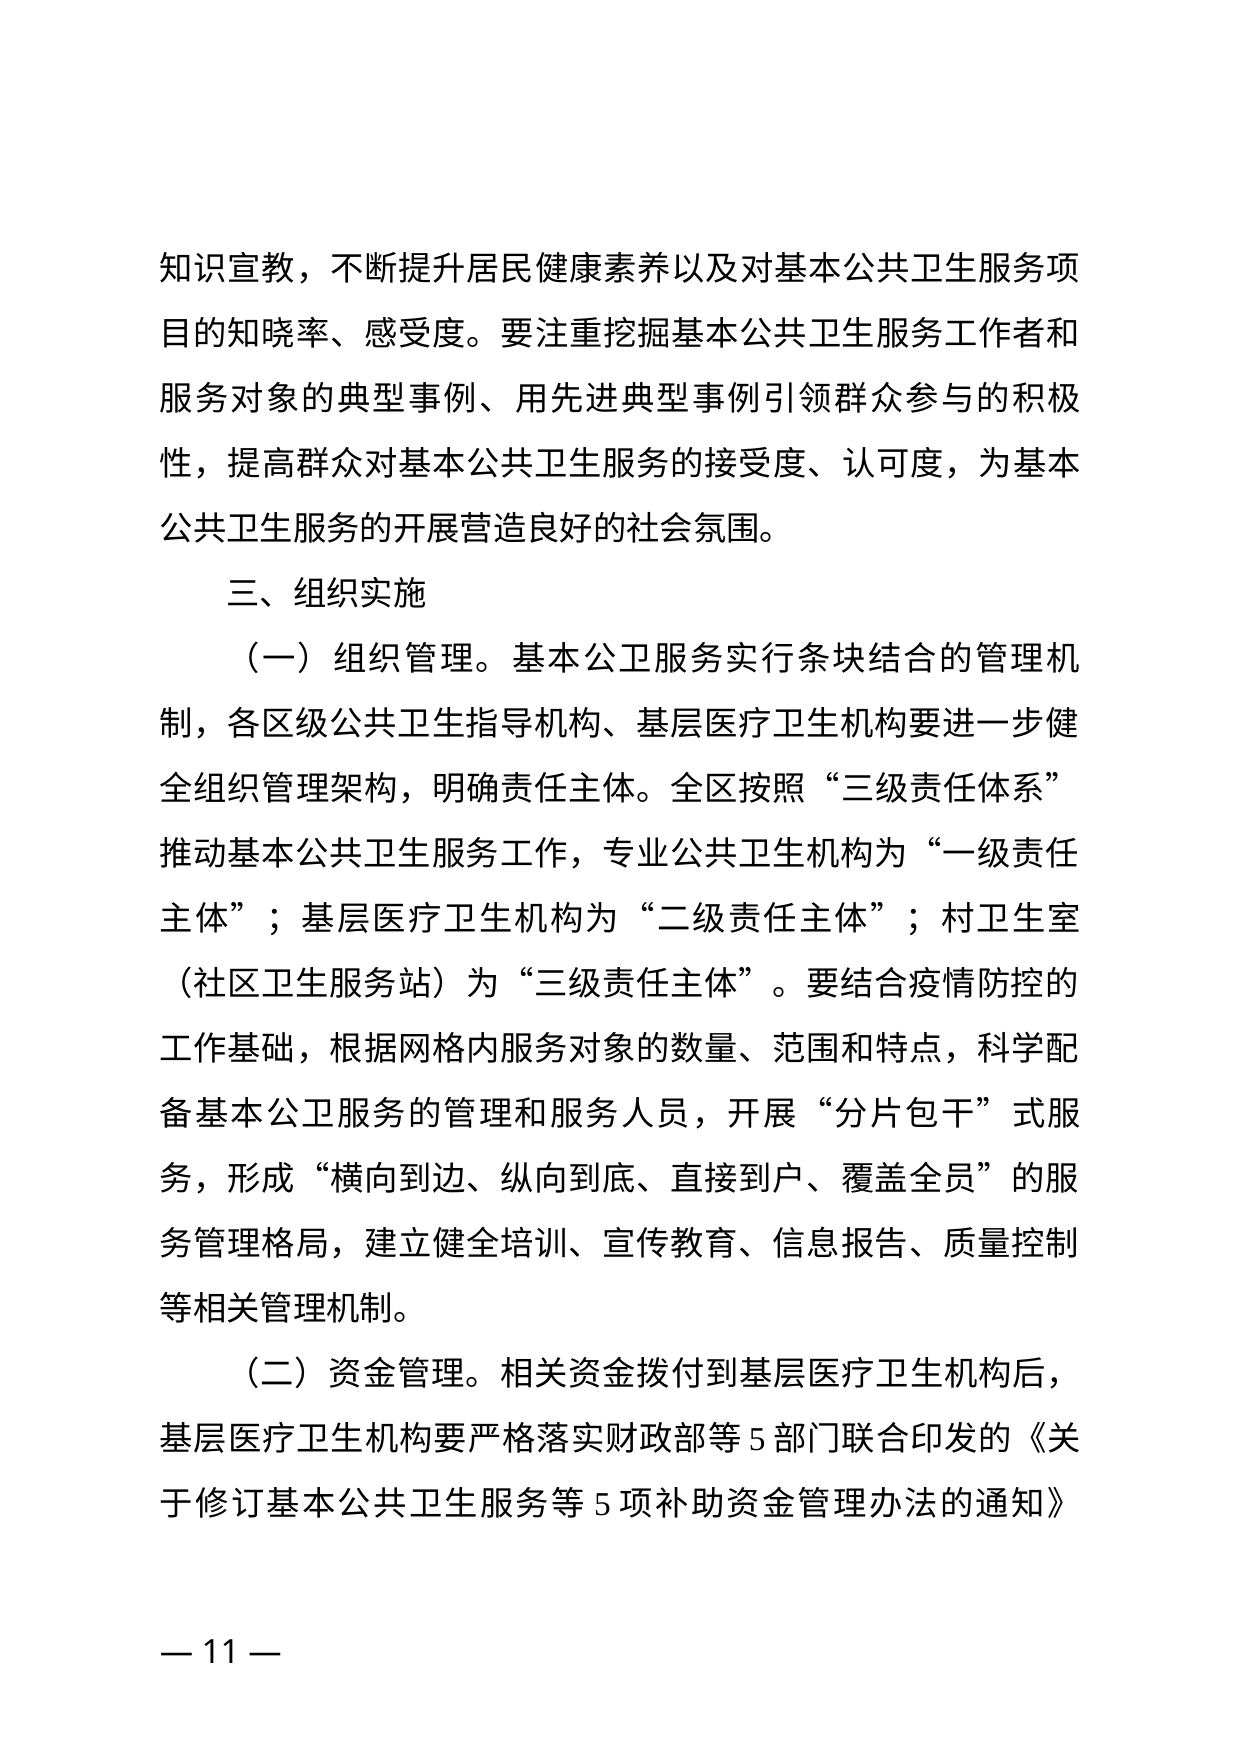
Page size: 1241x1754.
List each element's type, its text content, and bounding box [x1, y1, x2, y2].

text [159, 1338, 1081, 1533]
text 三、组织实施 [159, 558, 1081, 623]
text （一）组织管理。基本公卫服务实行条块结合的管理机制，各区级公共卫生指导机构、基层医疗卫生机构要进一步健全组织管理架构，明确责任主体。全区按照“三级责任体系”推动基本公共卫生服务工作，专业公共卫生机构为“一级责任主体”；基层医疗卫生机构为“二级责任主体”；村卫生室（社区卫生服务站）为“三级责任主体”。要结合疫情防控的工作基础，根据网格内服务对象的数量、范围和特点，科学配备基本公卫服务的管理和服务人员，开展“分片包干”式服务，形成“横向到边、纵向到底、直接到户、覆盖全员”的服务管理格局，建立健全培训、宣传教育、信息报告、质量控制等相关管理机制。 [159, 623, 1081, 1338]
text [159, 233, 1081, 558]
